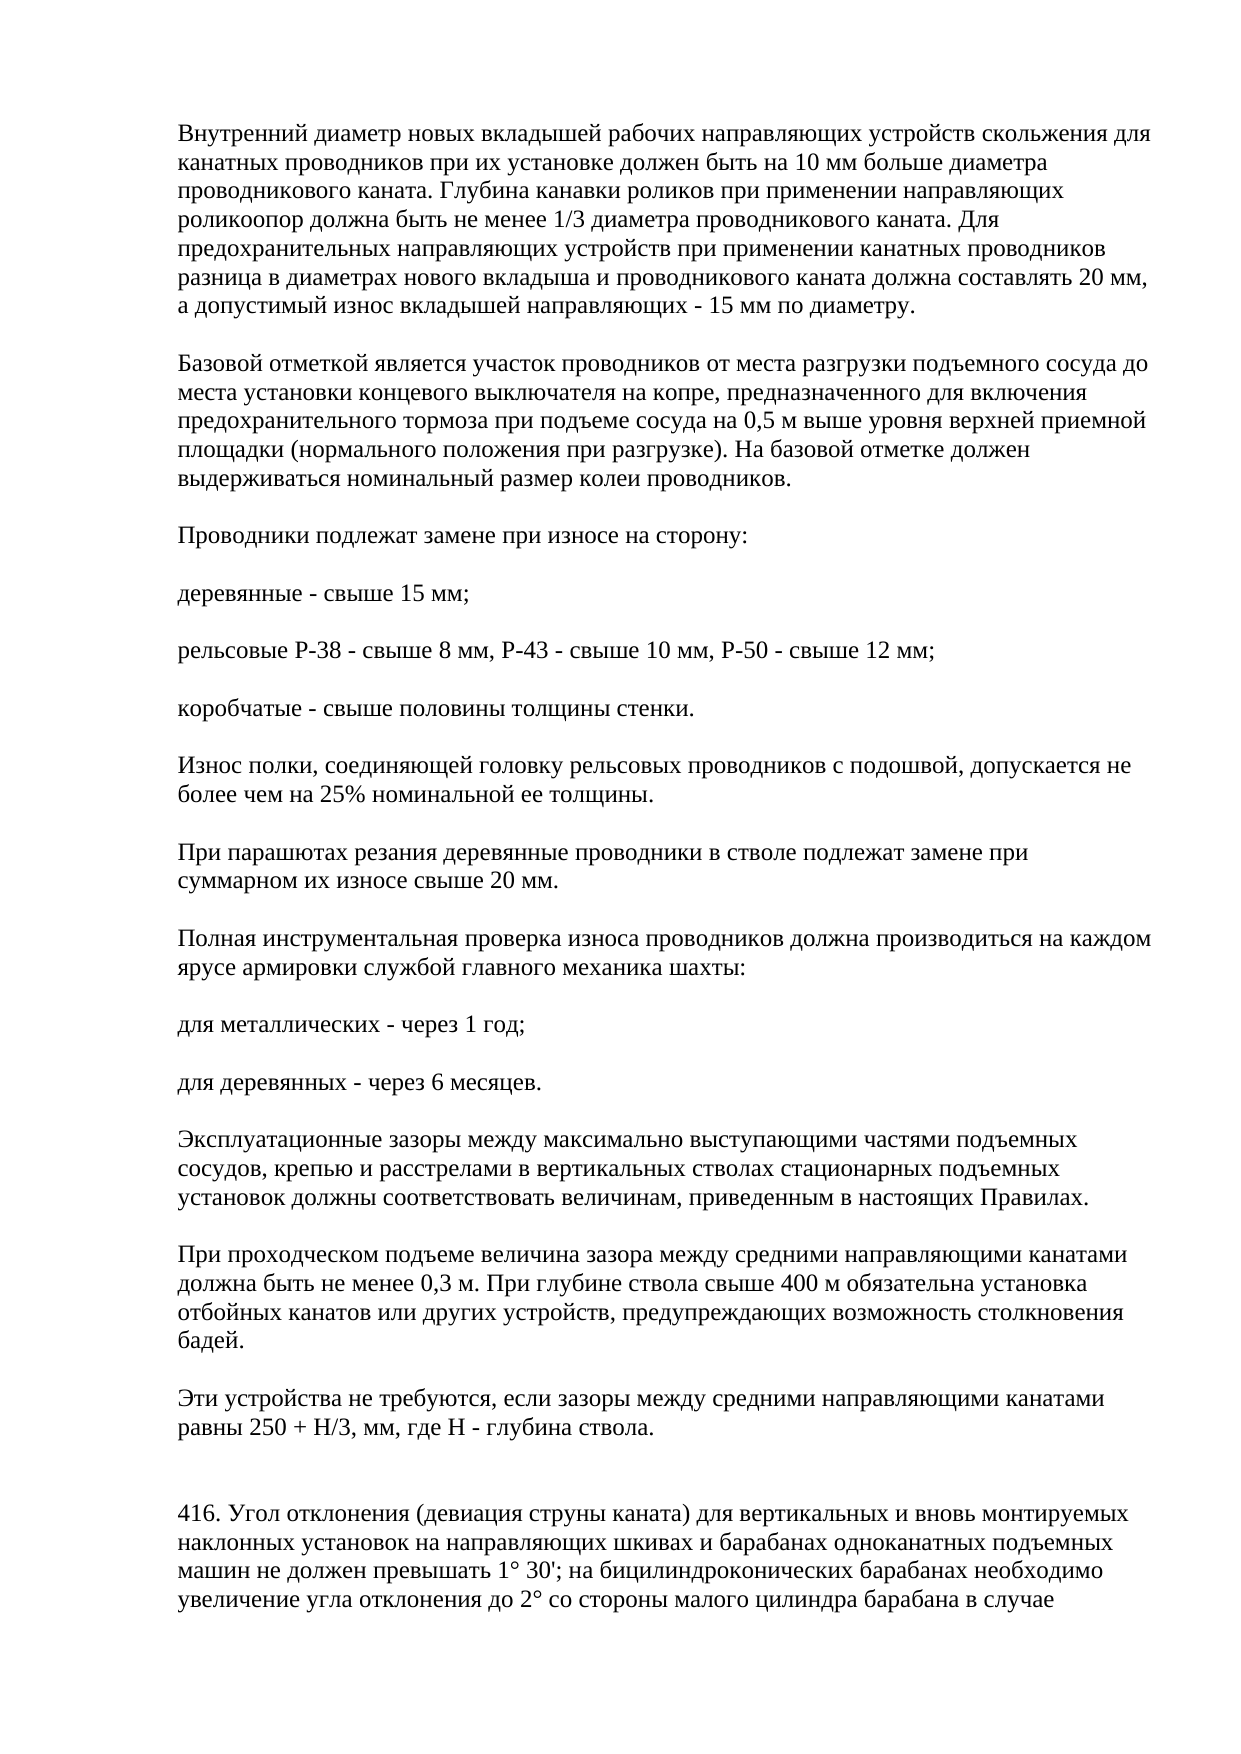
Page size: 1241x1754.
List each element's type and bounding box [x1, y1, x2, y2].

text [177, 118, 1152, 1469]
text [177, 1498, 1152, 1613]
